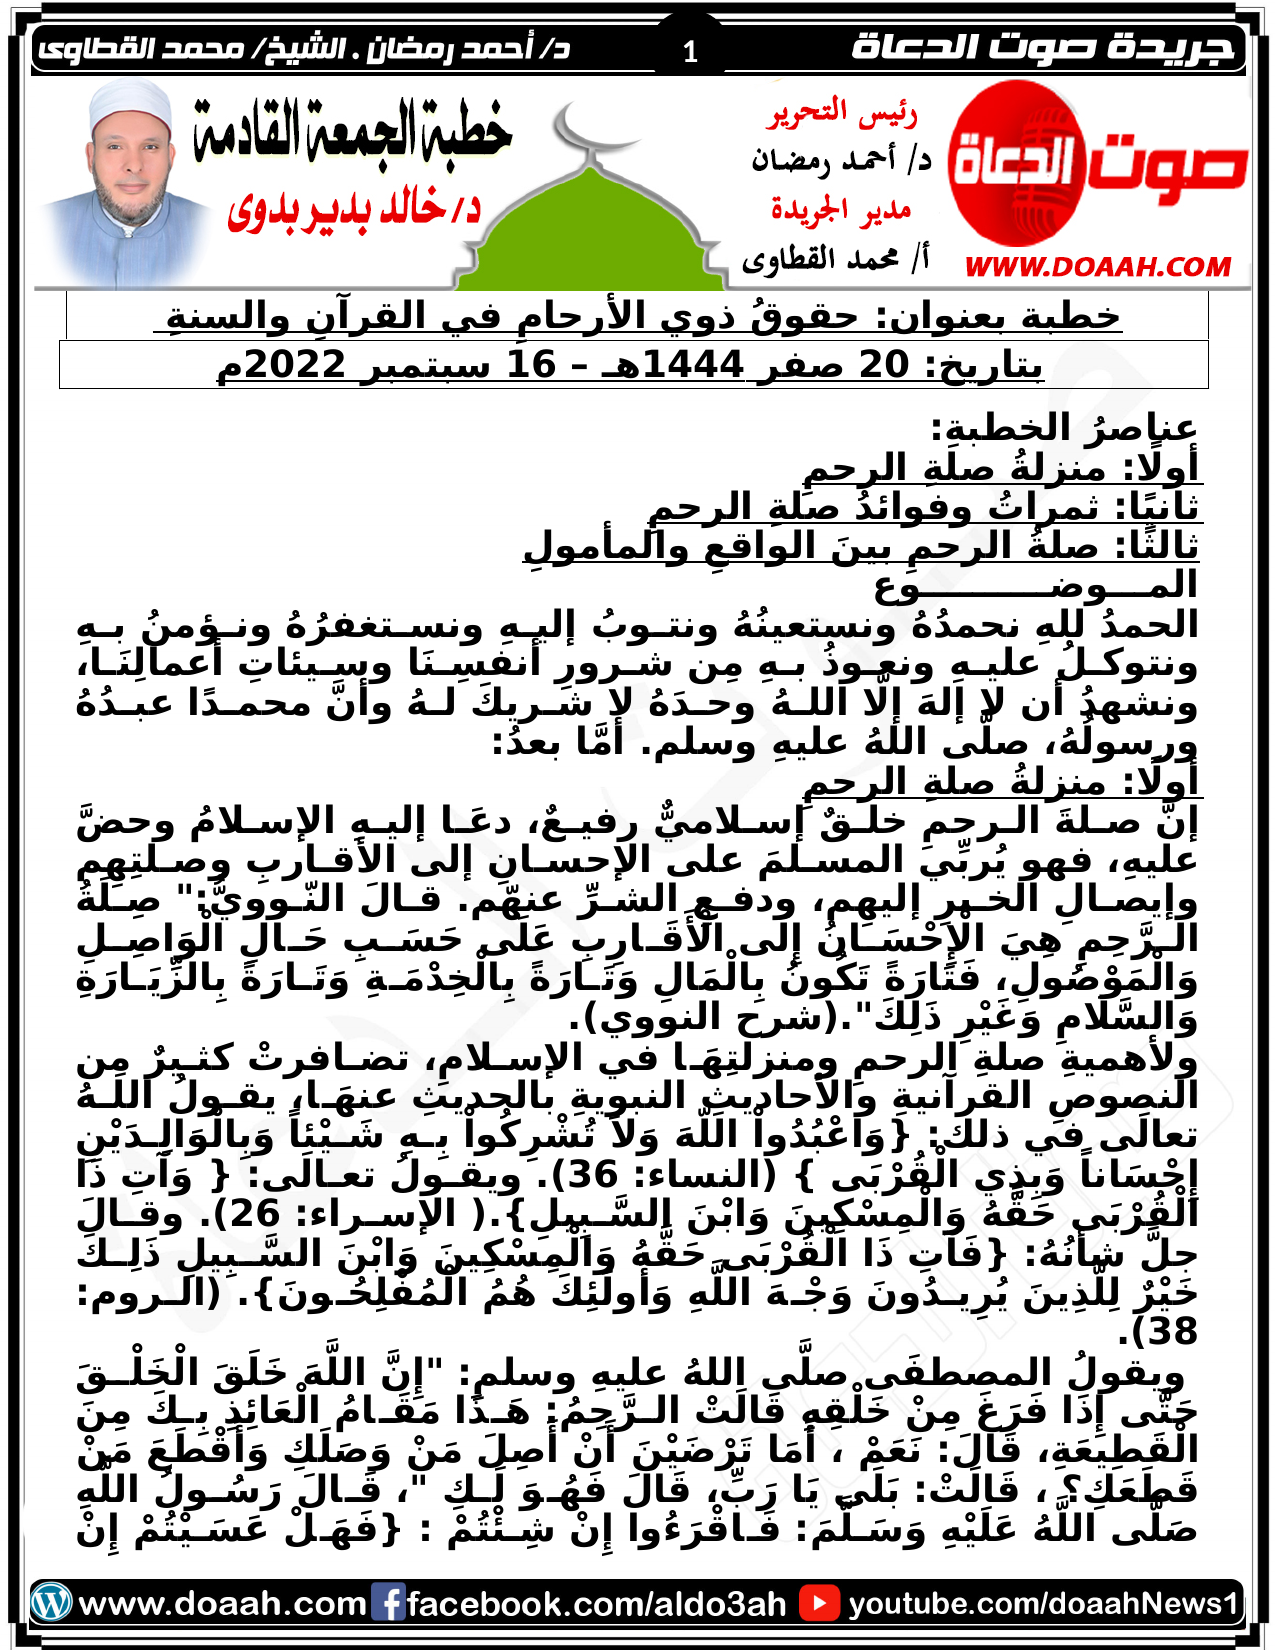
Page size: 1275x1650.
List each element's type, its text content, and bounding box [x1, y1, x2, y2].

text المـــوضــــــــــوع [75, 567, 1200, 606]
text أولًا: منزلةُ صلةِ الرحمِ [75, 763, 1200, 802]
text خطبة بعنوان: حقوقُ ذوي الأرحامِ في القرآنِ والسنةِ [67, 291, 1208, 339]
text ثالثًا: صلةُ الرحمِ بينَ الواقعِ والمأمولِ [75, 527, 1200, 567]
text الحمدُ للهِ نحمدُهُ ونستعينُهُ ونتوبُ إليهِ ونستغفرُهُ ونؤمنُ بهِ ونتوكلُ عليهِ ونعوذُ بهِ مِن شرورِ أنفسِنَا وسيئاتِ أعمالِنَا، ونشهدُ أن لا إلهَ إلَّا اللهُ وحدَهُ لا شريكَ لهُ وأنَّ محمدًا عبدُهُ ورسولُهُ، صلَّى اللهُ عليهِ وسلم. أمَّا بعدُ: [75, 606, 1200, 763]
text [75, 1353, 1200, 1550]
text أولًا: منزلةُ صلةِ الرحمِ [75, 449, 1200, 488]
text عناصرُ الخطبةِ: [75, 409, 1200, 449]
picture [0, 0, 1275, 1650]
text بتاريخ: 20 صفر 1444هـ – 16 سبتمبر 2022م [60, 341, 1208, 388]
text ثانيًا: ثمراتُ وفوائدُ صلةِ الرحمِ [75, 488, 1200, 527]
text إنَّ صلةَ الرحمِ خلقٌ إسلاميٌّ رفيعٌ، دعَا إليهِ الإسلامُ وحضَّ عليهِ، فهو يُربِّي المسلمَ على الإحسانِ إلى الأقاربِ وصلتِهِم وإيصالِ الخيرِ إليهِم، ودفعِ الشرِّ عنهّم. قالَ النّوويُّ:" صِلَةُ الرَّحِمِ هِيَ الْإِحْسَانُ إِلَى الْأَقَارِبِ عَلَى حَسَبِ حَالِ الْوَاصِلِ وَالْمَوْصُولِ، فَتَارَةً تَكُونُ بِالْمَالِ وَتَارَةً بِالْخِدْمَةِ وَتَارَةً بِالزِّيَارَةِ وَالسَّلَامِ وَغَيْرِ ذَلِكَ".(شرح النووي). [75, 802, 1200, 1039]
text ولأهميةِ صلةِ الرحمِ ومنزلتِهَا في الإسلامِ، تضافرتْ كثيرٌ مِن النصوصِ القرآنيةِ والأحاديثِ النبويةِ بالحديثِ عنهَا، يقولُ اللهُ تعالَى في ذلك: {وَاعْبُدُواْ اللّهَ وَلاَ تُشْرِكُواْ بِهِ شَيْئاً وَبِالْوَالِدَيْنِ إِحْسَاناً وَبِذِي الْقُرْبَى } (النساء: 36). ويقولُ تعالَى: { وَآتِ ذَا الْقُرْبَى حَقَّهُ وَالْمِسْكِينَ وَابْنَ السَّبِيلِ}.( الإسراء: 26). وقالَ جلَّ شأنُهُ: {فَآتِ ذَا الْقُرْبَى حَقَّهُ وَالْمِسْكِينَ وَابْنَ السَّبِيلِ ذَلِكَ خَيْرٌ لِلَّذِينَ يُرِيدُونَ وَجْهَ اللَّهِ وَأُولَئِكَ هُمُ الْمُفْلِحُونَ}. (الروم: 38). [75, 1039, 1200, 1353]
